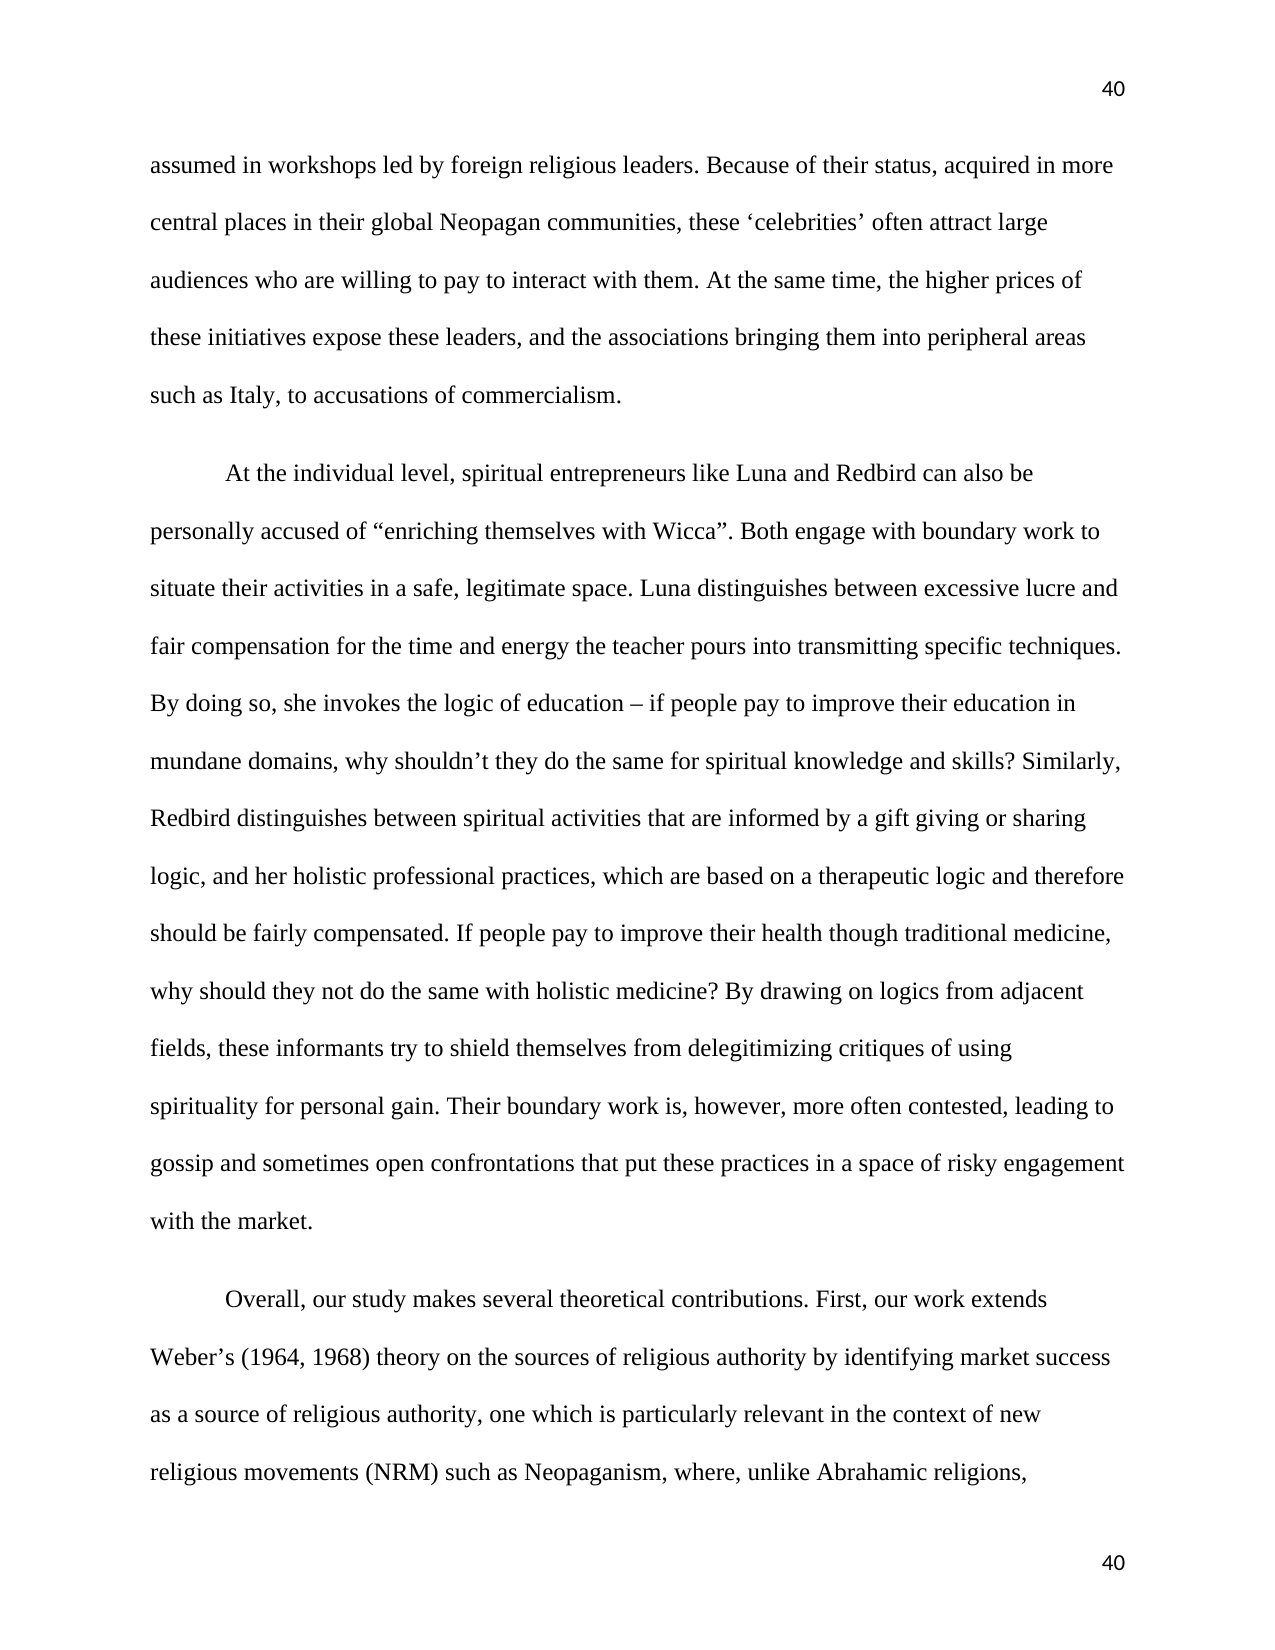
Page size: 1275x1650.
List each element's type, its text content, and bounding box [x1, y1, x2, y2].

text At the individual level, spiritual entrepreneurs like Luna and Redbird can also be personally accused of “enriching themselves with Wicca”. Both engage with boundary work to situate their activities in a safe, legitimate space. Luna distinguishes between excessive lucre and fair compensation for the time and energy the teacher pours into transmitting specific techniques. By doing so, she invokes the logic of education – if people pay to improve their education in mundane domains, why shouldn’t they do the same for spiritual knowledge and skills? Similarly, Redbird distinguishes between spiritual activities that are informed by a gift giving or sharing logic, and her holistic professional practices, which are based on a therapeutic logic and therefore should be fairly compensated. If people pay to improve their health though traditional medicine, why should they not do the same with holistic medicine? By drawing on logics from adjacent fields, these informants try to shield themselves from delegitimizing critiques of using spirituality for personal gain. Their boundary work is, however, more often contested, leading to gossip and sometimes open confrontations that put these practices in a space of risky engagement with the market. [150, 458, 1125, 1234]
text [150, 150, 1125, 409]
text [150, 1284, 1125, 1485]
